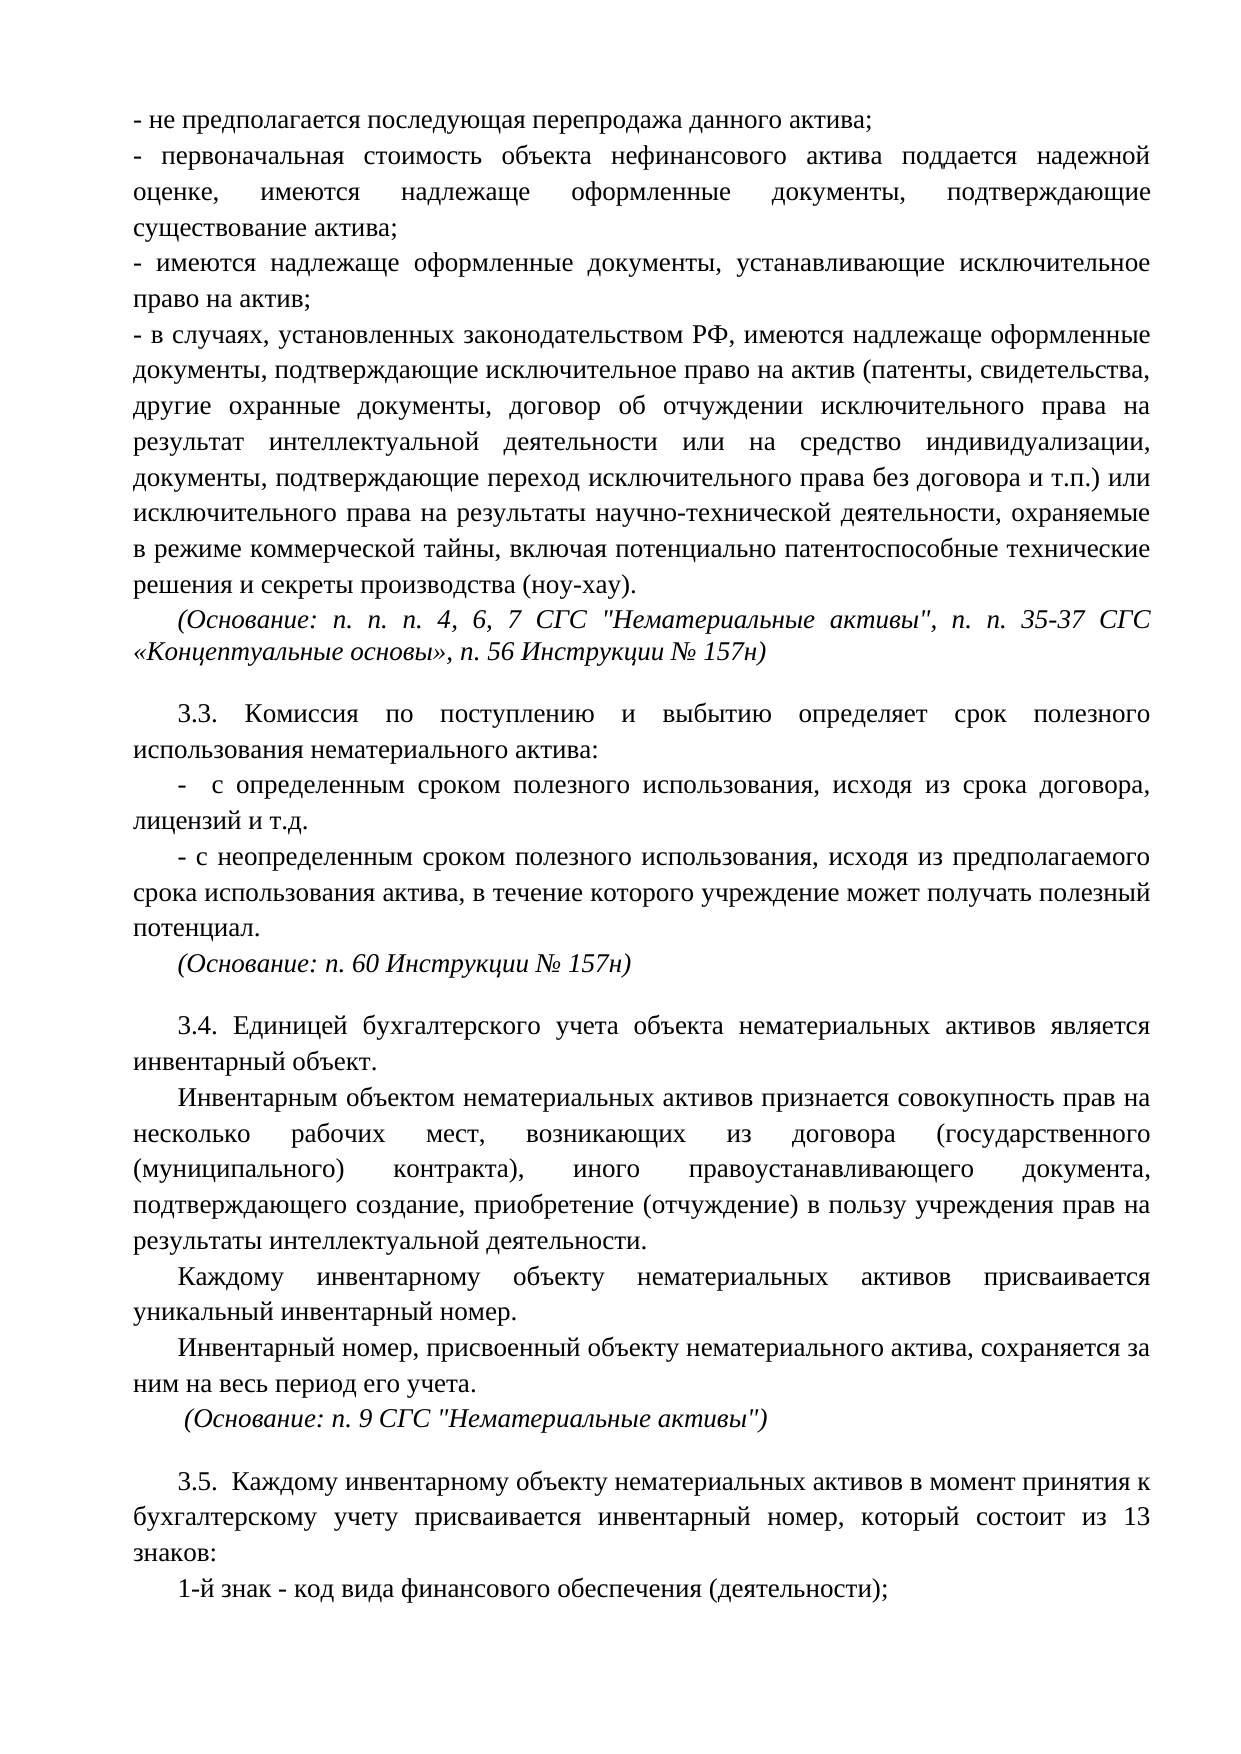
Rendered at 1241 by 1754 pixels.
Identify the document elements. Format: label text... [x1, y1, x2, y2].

text - с определенным сроком полезного использования, исходя из срока договора, лицензий и т.д. [133, 768, 1152, 835]
text 3.5. Каждому инвентарному объекту нематериальных активов в момент принятия к бухгалтерскому учету присваивается инвентарный номер, который состоит из 13 знаков: [133, 1465, 1152, 1567]
text Каждому инвентарному объекту нематериальных активов присваивается уникальный инвентарный номер. [133, 1259, 1152, 1326]
text 3.3. Комиссия по поступлению и выбытию определяет срок полезного использования нематериального актива: [133, 697, 1152, 764]
text 1-й знак - код вида финансового обеспечения (деятельности); [133, 1572, 1152, 1603]
text (Основание: п. 9 СГС "Нематериальные активы") [133, 1402, 1152, 1434]
text (Основание: п. 60 Инструкции № 157н) [133, 947, 1152, 978]
text - первоначальная стоимость объекта нефинансового актива поддается надежной оценке, имеются надлежаще оформленные документы, подтверждающие существование актива; [133, 139, 1152, 242]
text - в случаях, установленных законодательством РФ, имеются надлежаще оформленные документы, подтверждающие исключительное право на актив (патенты, свидетельства, другие охранные документы, договор об отчуждении исключительного права на результат интеллектуальной деятельности или на средство индивидуализации, документы, подтверждающие переход исключительного права без договора и т.п.) или исключительного права на результаты научно-технической деятельности, охраняемые в режиме коммерческой тайны, включая потенциально патентоспособные технические решения и секреты производства (ноу-хау). [133, 318, 1152, 599]
text - имеются надлежаще оформленные документы, устанавливающие исключительное право на актив; [133, 246, 1152, 313]
text Инвентарный номер, присвоенный объекту нематериального актива, сохраняется за ним на весь период его учета. [133, 1331, 1152, 1398]
text - с неопределенным сроком полезного использования, исходя из предполагаемого срока использования актива, в течение которого учреждение может получать полезный потенциал. [133, 840, 1152, 943]
text 3.4. Единицей бухгалтерского учета объекта нематериальных активов является инвентарный объект. [133, 1009, 1152, 1076]
text Инвентарным объектом нематериальных активов признается совокупность прав на несколько рабочих мест, возникающих из договора (государственного (муниципального) контракта), иного правоустанавливающего документа, подтверждающего создание, приобретение (отчуждение) в пользу учреждения прав на результаты интеллектуальной деятельности. [133, 1081, 1152, 1255]
text (Основание: п. п. п. 4, 6, 7 СГС "Нематериальные активы", п. п. 35-37 СГС «Концептуальные основы», п. 56 Инструкции № 157н) [133, 604, 1152, 666]
text - не предполагается последующая перепродажа данного актива; [133, 103, 1152, 134]
